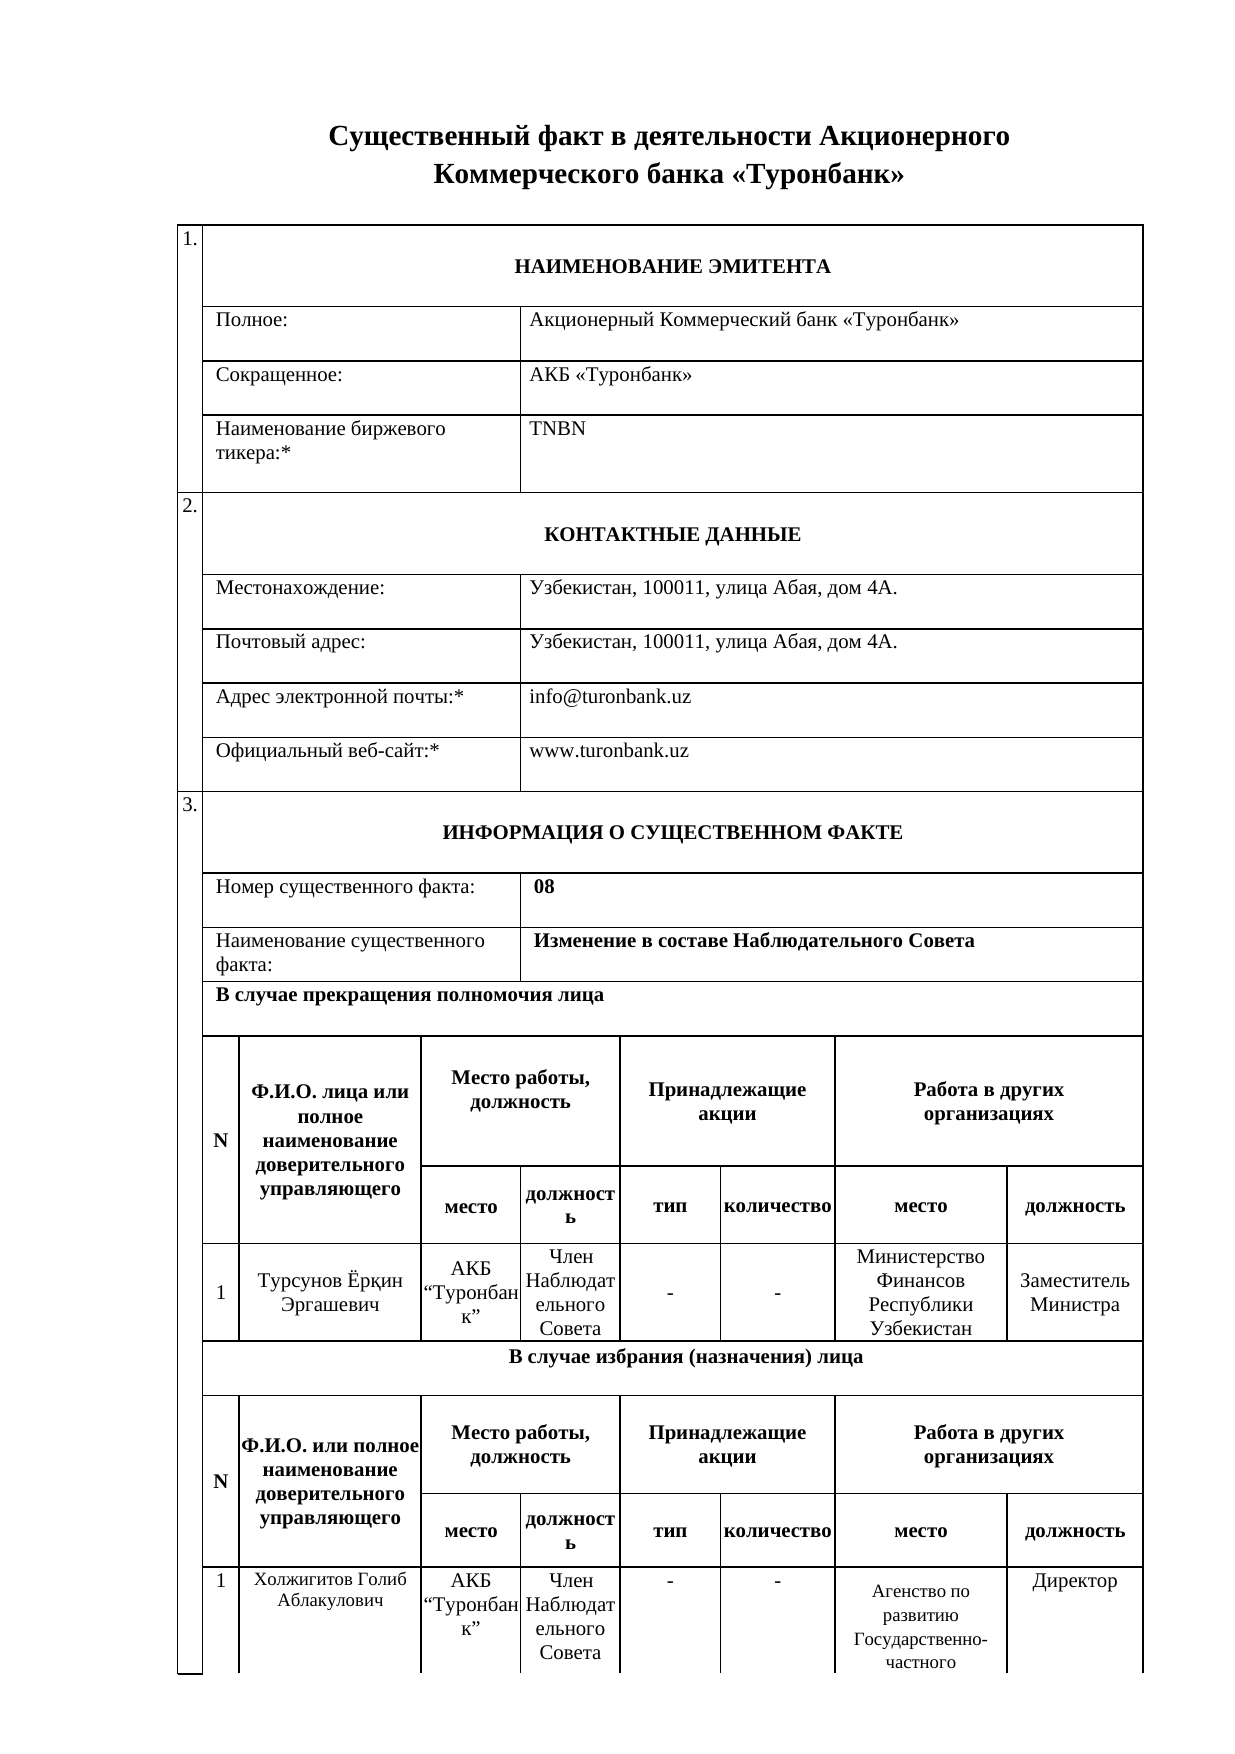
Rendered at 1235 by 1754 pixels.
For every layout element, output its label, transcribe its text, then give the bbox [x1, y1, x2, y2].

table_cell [521, 1568, 619, 1673]
table_cell [1102, 362, 1142, 414]
table_cell Узбекистан, 100011, улица Абая, дом 4А. [521, 630, 1102, 682]
table_cell количество [721, 1494, 834, 1566]
table_cell 2. [178, 493, 202, 791]
table_cell Адрес электронной почты:* [203, 684, 520, 736]
table_cell Номер существенного факта: [203, 874, 520, 927]
table_cell должность [521, 1167, 619, 1243]
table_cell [836, 1568, 1006, 1673]
table_cell Изменение в составе Наблюдательного Совета [521, 928, 1142, 981]
table_cell Член Наблюдательного Совета [521, 1244, 619, 1340]
table_cell Наименование существенного факта: [203, 928, 520, 981]
table_cell N [203, 1396, 238, 1566]
table_cell - [621, 1568, 720, 1673]
table_cell [1102, 416, 1142, 492]
table_cell В случае избрания (назначения) лица [203, 1342, 1142, 1395]
table_cell АКБ “Туронбанк” [422, 1568, 520, 1673]
table_cell Ф.И.О. лица или полное наименование доверительного управляющего [240, 1037, 420, 1243]
table_cell [1102, 630, 1142, 682]
table_cell Почтовый адрес: [203, 630, 520, 682]
table_cell Принадлежащие акции [621, 1037, 834, 1165]
table_cell Узбекистан, 100011, улица Абая, дом 4А. [521, 575, 1102, 628]
table_cell [1102, 307, 1142, 360]
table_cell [240, 1568, 420, 1673]
table_cell Полное: [203, 307, 520, 360]
table_cell Местонахождение: [203, 575, 520, 628]
table_cell Министерство Финансов Республики Узбекистан [836, 1244, 1006, 1340]
table_header 1. [178, 226, 202, 492]
table_cell N [203, 1037, 238, 1243]
table_cell - [721, 1568, 834, 1673]
table_cell тип [621, 1494, 720, 1566]
table_cell 3. [178, 792, 202, 1673]
table_cell Принадлежащие акции [621, 1396, 834, 1492]
table_cell Директор [1008, 1568, 1142, 1673]
text Cущественный факт в деятельности Акционерного [133, 118, 1146, 152]
table_cell - [621, 1244, 720, 1340]
table_cell Турсунов Ёрқин Эргашевич [240, 1244, 420, 1340]
table_cell 08 [521, 874, 1142, 927]
table_cell Наименование биржевого тикера:* [203, 416, 520, 492]
table_cell Акционерный Коммерческий банк «Туронбанк» [521, 307, 1102, 360]
table_cell - [721, 1244, 834, 1340]
table_cell 1 [203, 1244, 238, 1340]
table_cell [1102, 684, 1142, 736]
table_cell Работа в других организациях [836, 1037, 1142, 1165]
table_cell info@turonbank.uz [521, 684, 1102, 736]
table_cell место [422, 1494, 520, 1566]
table_cell ИНФОРМАЦИЯ О СУЩЕСТВЕННОМ ФАКТЕ [203, 792, 1142, 872]
table_cell место [422, 1167, 520, 1243]
table_cell Сокращенное: [203, 362, 520, 414]
text Коммерческого банка «Туронбанк» [133, 157, 1146, 190]
table_cell должность [1008, 1494, 1142, 1566]
table_cell Работа в других организациях [836, 1396, 1142, 1492]
table_cell количество [721, 1167, 834, 1243]
table_cell Место работы, должность [422, 1396, 619, 1492]
table_cell место [836, 1494, 1006, 1566]
table_cell должность [1008, 1167, 1142, 1243]
table_cell Место работы, должность [422, 1037, 619, 1165]
table_cell Ф.И.О. или полное наименование доверительного управляющего [240, 1396, 420, 1566]
table_header НАИМЕНОВАНИЕ ЭМИТЕНТА [203, 226, 1142, 306]
table_cell www.turonbank.uz [521, 738, 1102, 791]
table_cell [1102, 738, 1142, 791]
table_cell Заместитель Министра [1008, 1244, 1142, 1340]
table_cell АКБ «Туронбанк» [521, 362, 1102, 414]
table_cell Официальный веб-сайт:* [203, 738, 520, 791]
table_cell АКБ “Туронбанк” [422, 1244, 520, 1340]
table_cell тип [621, 1167, 720, 1243]
table_cell КОНТАКТНЫЕ ДАННЫЕ [203, 493, 1142, 573]
table_cell В случае прекращения полномочия лица [203, 982, 1142, 1035]
table_cell 1 [203, 1568, 238, 1673]
table_cell TNBN [521, 416, 1102, 492]
table_cell [1102, 575, 1142, 628]
table_cell должность [521, 1494, 619, 1566]
table_cell место [836, 1167, 1006, 1243]
